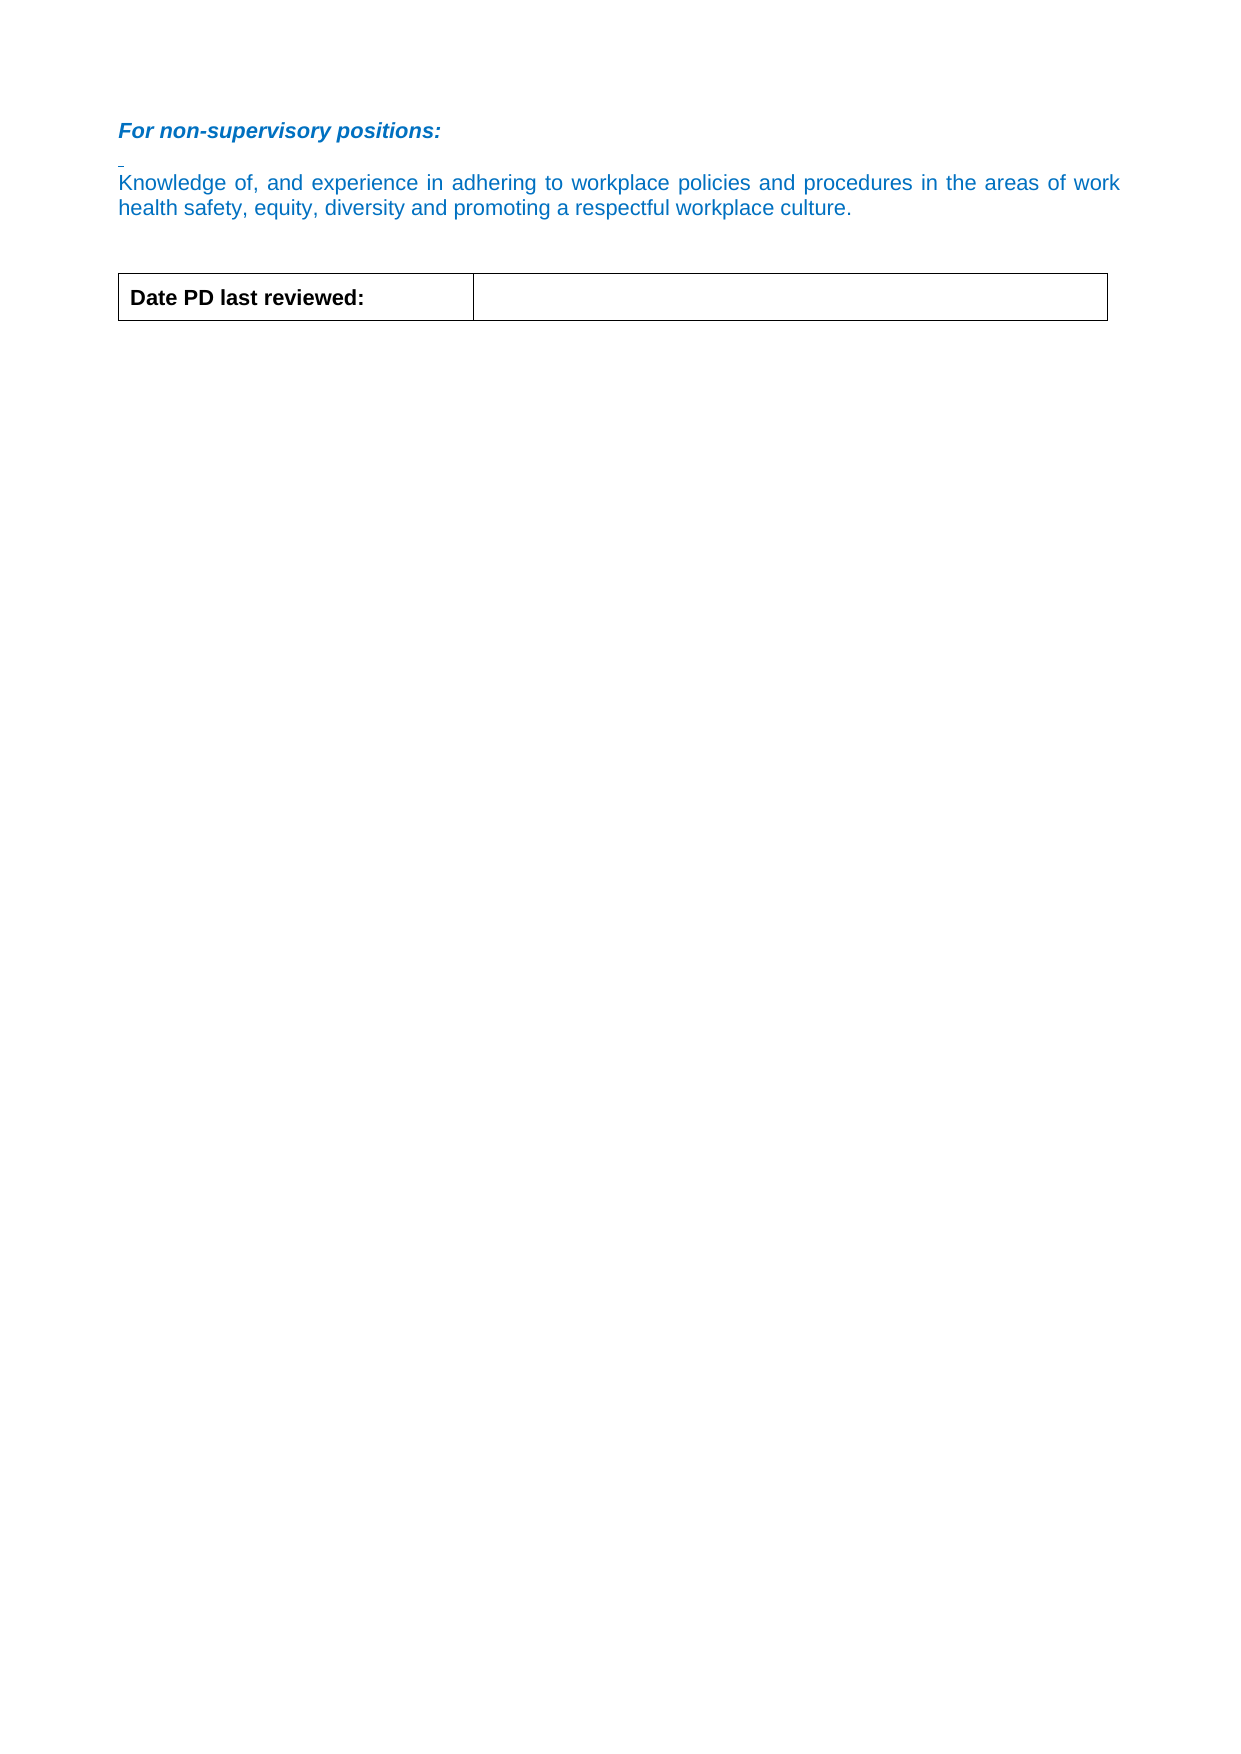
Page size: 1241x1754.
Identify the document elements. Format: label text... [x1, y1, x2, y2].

text For non-supervisory positions: [118, 118, 1122, 143]
text Knowledge of, and experience in adhering to workplace policies and procedures in the areas of work health safety, equity, diversity and promoting a respectful workplace culture. [118, 170, 1122, 220]
table_header [474, 274, 1107, 320]
table_header Date PD last reviewed: [119, 274, 473, 320]
